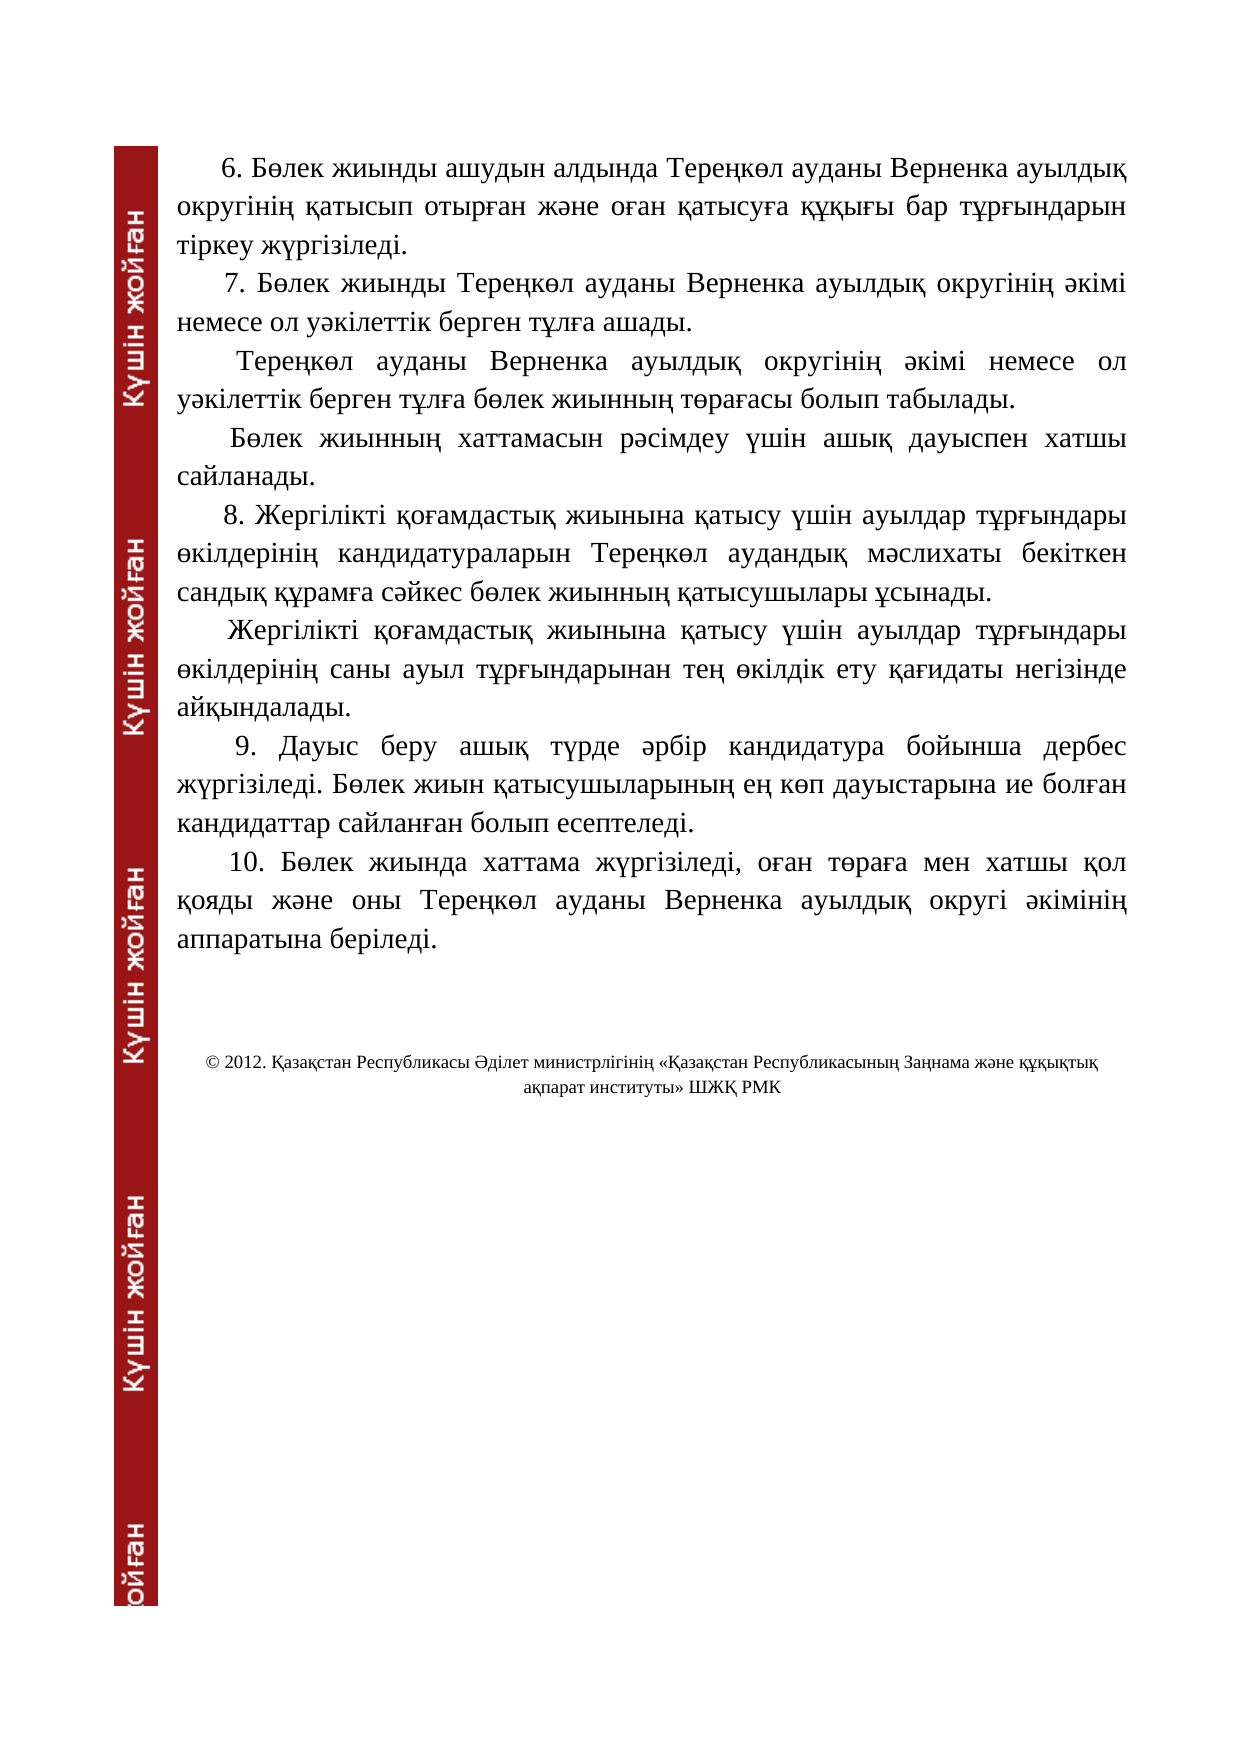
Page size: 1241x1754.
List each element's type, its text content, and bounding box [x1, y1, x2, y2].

picture [114, 839, 158, 844]
picture [114, 1097, 158, 1606]
picture [114, 146, 158, 150]
text 7. Бөлек жиынды Тереңкөл ауданы Верненка ауылдық округінің әкімі немесе ол уәкілеттік берген тұлға ашады. [112, 266, 1128, 338]
picture [114, 415, 158, 420]
text Бөлек жиынның хаттамасын рәсімдеу үшін ашық дауыспен хатшы сайланады. [112, 420, 1128, 492]
text 9. Дауыс беру ашық түрде әрбір кандидатура бойынша дербес жүргізіледі. Бөлек жиын қатысушыларының ең көп дауыстарына ие болған кандидаттар сайланған болып есептеледі. [112, 728, 1128, 839]
text 6. Бөлек жиынды ашудын алдында Тереңкөл ауданы Верненка ауылдық округінің қатысып отырған және оған қатысуға құқығы бар тұрғындарын тіркеу жүргізіледі. [112, 150, 1128, 261]
picture [114, 723, 158, 728]
text © 2012. Қазақстан Республикасы Әділет министрлігінің «Қазақстан Республикасының Заңнама және құқықтық ақпарат институты» ШЖҚ РМК [112, 1051, 1128, 1097]
picture [114, 607, 158, 612]
picture [114, 261, 158, 266]
text Жергілікті қоғамдастық жиынына қатысу үшін ауылдар тұрғындары өкілдерінің саны ауыл тұрғындарынан тең өкілдік ету қағидаты негізінде айқындалады. [112, 612, 1128, 723]
picture [114, 492, 158, 497]
text 10. Бөлек жиында хаттама жүргізіледі, оған төраға мен хатшы қол қояды және оны Тереңкөл ауданы Верненка ауылдық округі әкімінің аппаратына беріледі. [112, 844, 1128, 954]
picture [114, 954, 158, 1051]
picture [114, 338, 158, 343]
text 8. Жергілікті қоғамдастық жиынына қатысу үшін ауылдар тұрғындары өкілдерінің кандидатураларын Тереңкөл аудандық мәслихаты бекіткен сандық құрамға сәйкес бөлек жиынның қатысушылары ұсынады. [112, 497, 1128, 607]
text Тереңкөл ауданы Верненка ауылдық округінің әкімі немесе ол уәкілеттік берген тұлға бөлек жиынның төрағасы болып табылады. [112, 343, 1128, 415]
